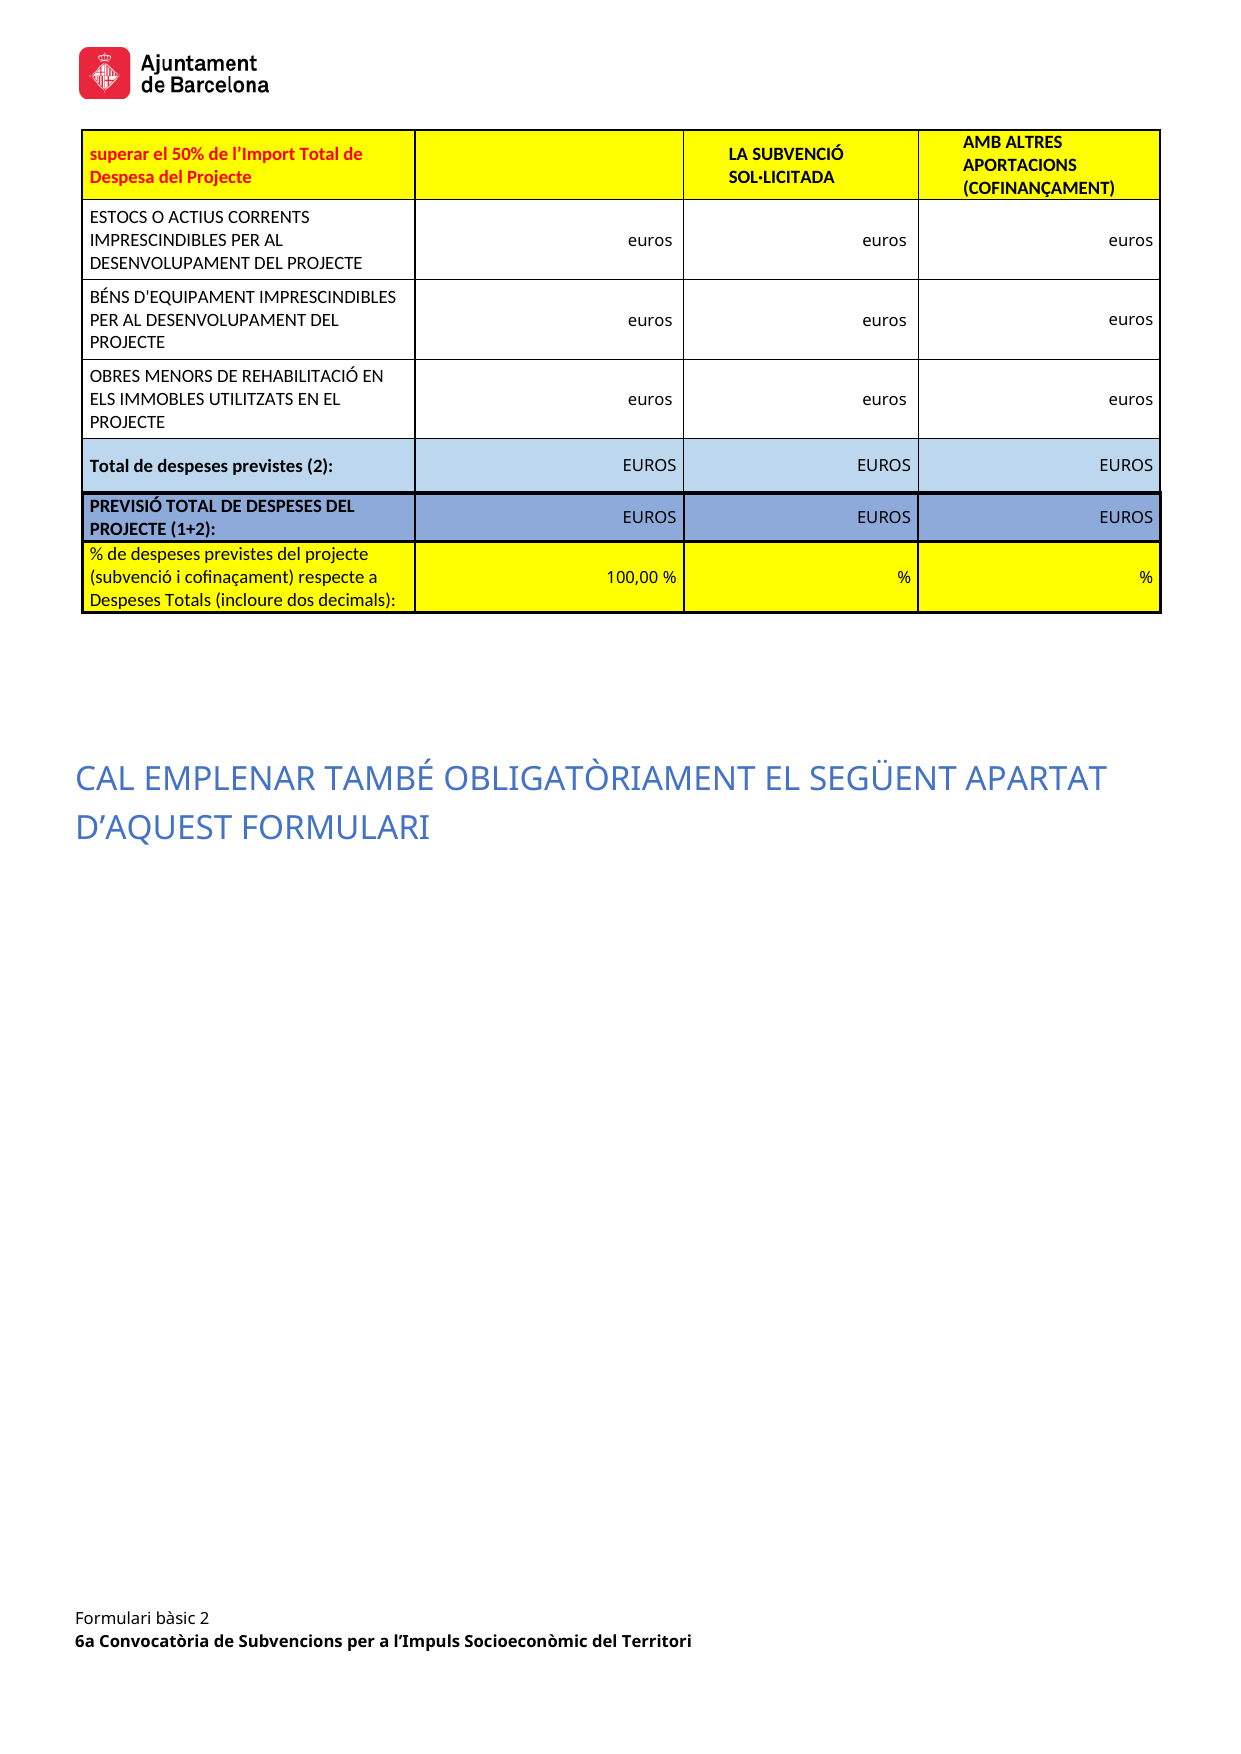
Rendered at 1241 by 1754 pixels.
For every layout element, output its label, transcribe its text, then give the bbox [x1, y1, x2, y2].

table_cell euros [919, 360, 1159, 438]
table_cell euros [416, 360, 683, 438]
table_cell % [685, 543, 917, 611]
table_cell euros [416, 280, 683, 359]
table_cell euros [919, 280, 1159, 359]
table_cell euros [684, 280, 918, 359]
table_cell euros [919, 200, 1159, 279]
table_cell EUROS [919, 495, 1159, 540]
table_cell PREVISIÓ TOTAL DE DESPESES DEL PROJECTE (1+2): [84, 495, 414, 540]
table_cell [416, 131, 683, 199]
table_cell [919, 131, 1159, 199]
list CAL EMPLENAR TAMBÉ OBLIGATÒRIAMENT EL SEGÜENT APARTAT D’AQUEST FORMULARI [75, 755, 1165, 849]
picture [76, 43, 270, 99]
table_cell 100,00 % [416, 543, 683, 611]
table_cell OBRES MENORS DE REHABILITACIÓ EN ELS IMMOBLES UTILITZATS EN EL PROJECTE [83, 360, 414, 438]
table_cell % [919, 543, 1159, 611]
table_cell BÉNS D'EQUIPAMENT IMPRESCINDIBLES PER AL DESENVOLUPAMENT DEL PROJECTE [83, 280, 414, 359]
table_cell EUROS [416, 439, 683, 491]
table_cell EUROS [919, 439, 1159, 491]
table_cell euros [684, 200, 918, 279]
table_cell ESTOCS O ACTIUS CORRENTS IMPRESCINDIBLES PER AL DESENVOLUPAMENT DEL PROJECTE [83, 200, 414, 279]
table_cell EUROS [684, 439, 918, 491]
table_cell Total de despeses previstes (2): [83, 439, 414, 491]
table_cell EUROS [416, 495, 683, 540]
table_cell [83, 131, 414, 199]
table_cell % de despeses previstes del projecte (subvenció i cofinaçament) respecte a Despeses Totals (incloure dos decimals): [84, 543, 414, 611]
table_cell euros [416, 200, 683, 279]
table_cell EUROS [685, 495, 917, 540]
table_cell euros [684, 360, 918, 438]
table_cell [684, 131, 918, 199]
